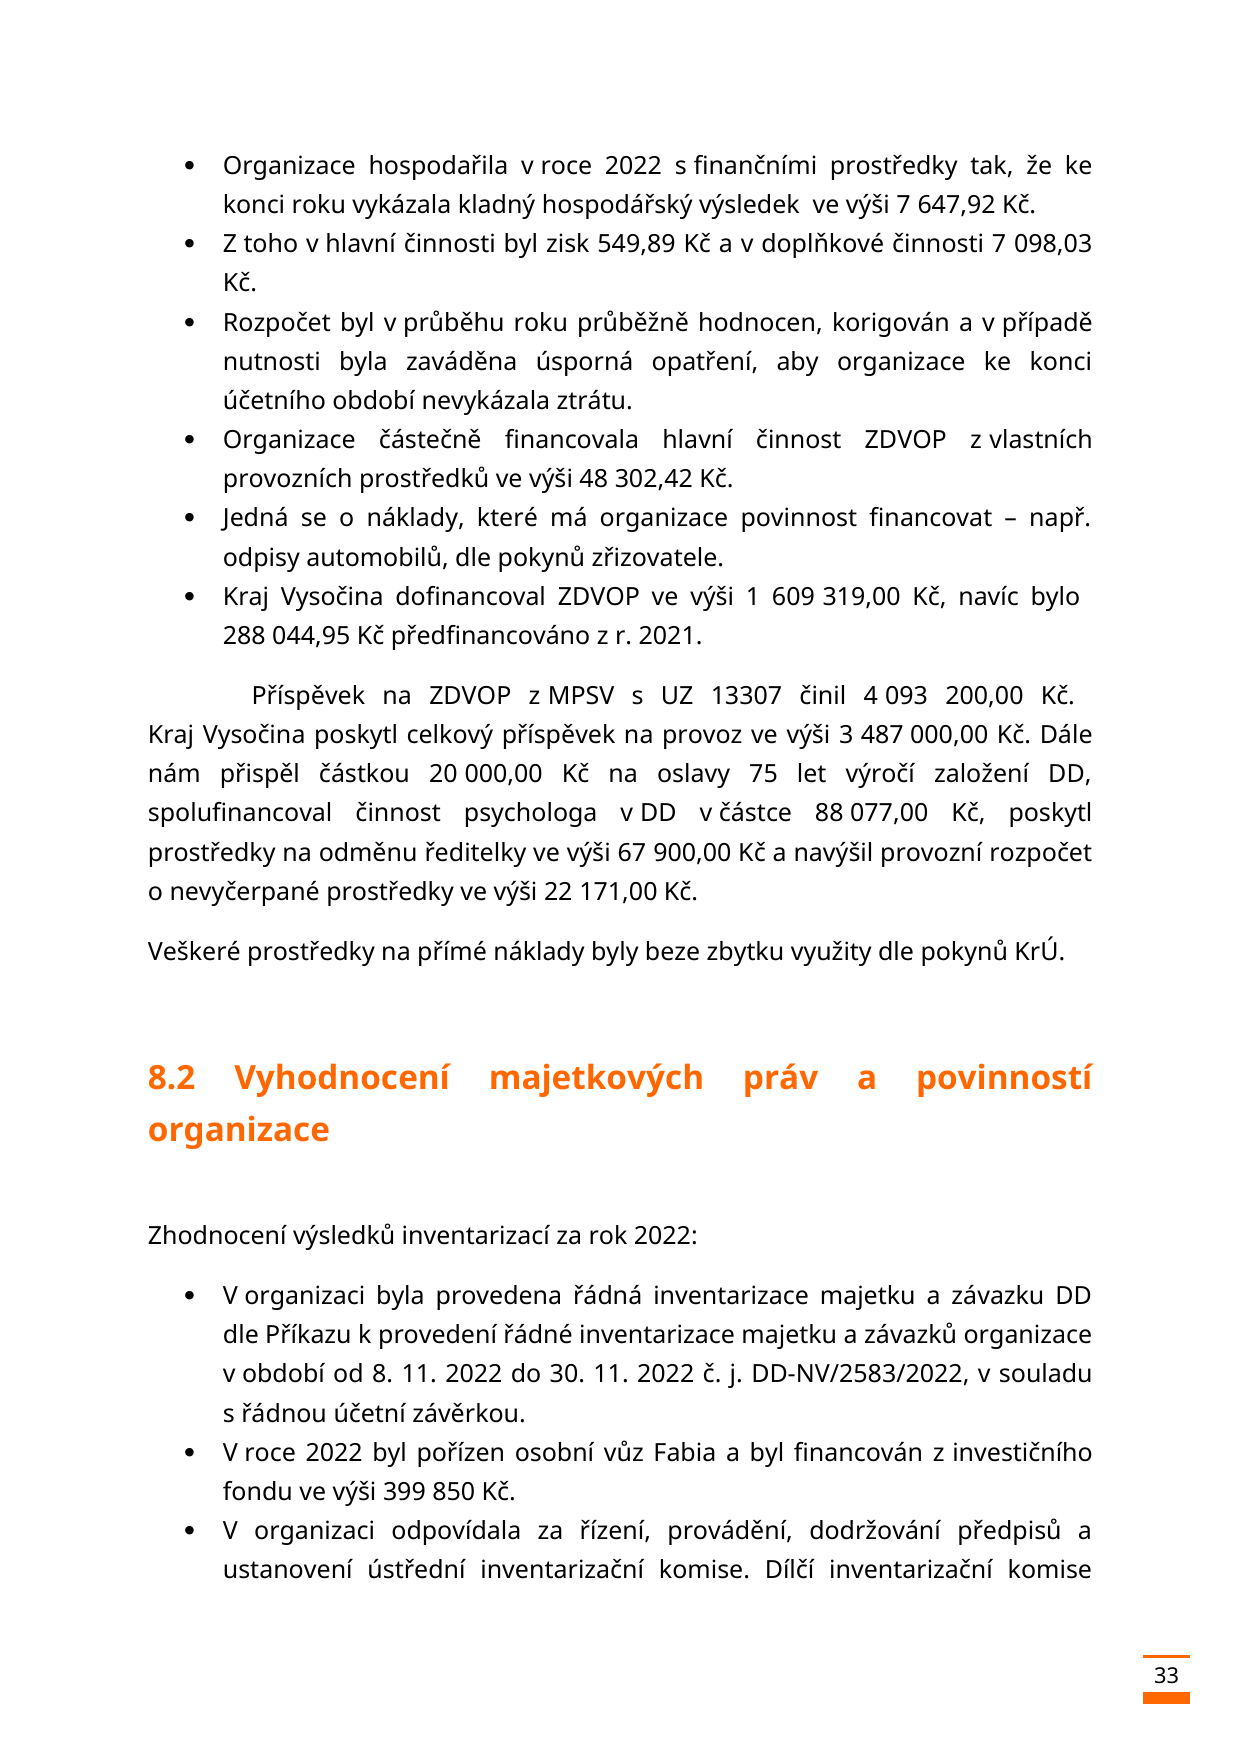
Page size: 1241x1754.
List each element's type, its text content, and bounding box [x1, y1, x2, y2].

list Organizace hospodařila v roce 2022 s finančními prostředky tak, že ke konci roku vykázala kladný hospodářský výsledek ve výši 7 647,92 Kč. [185, 148, 1093, 221]
list Jedná se o náklady, které má organizace povinnost financovat – např. odpisy automobilů, dle pokynů zřizovatele. [185, 500, 1093, 573]
list V roce 2022 byl pořízen osobní vůz Fabia a byl financován z investičního fondu ve výši 399 850 Kč. [185, 1434, 1093, 1508]
list V organizaci byla provedena řádná inventarizace majetku a závazku DD dle Příkazu k provedení řádné inventarizace majetku a závazků organizace v období od 8. 11. 2022 do 30. 11. 2022 č. j. DD-NV/2583/2022, v souladu s řádnou účetní závěrkou. [185, 1278, 1093, 1429]
list Organizace částečně financovala hlavní činnost ZDVOP z vlastních provozních prostředků ve výši 48 302,42 Kč. [185, 422, 1093, 495]
text Veškeré prostředky na přímé náklady byly beze zbytku využity dle pokynů KrÚ. [148, 933, 1093, 967]
text Zhodnocení výsledků inventarizací za rok 2022: [148, 1218, 1093, 1252]
list Rozpočet byl v průběhu roku průběžně hodnocen, korigován a v případě nutnosti byla zaváděna úsporná opatření, aby organizace ke konci účetního období nevykázala ztrátu. [185, 304, 1093, 417]
list Z toho v hlavní činnosti byl zisk 549,89 Kč a v doplňkové činnosti 7 098,03 Kč. [185, 226, 1093, 299]
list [185, 1513, 1093, 1586]
subtitle 8.2 Vyhodnocení majetkových práv a povinností organizace [148, 1053, 1093, 1151]
list Kraj Vysočina dofinancoval ZDVOP ve výši 1 609 319,00 Kč, navíc bylo 288 044,95 Kč předfinancováno z r. 2021. [185, 578, 1093, 652]
text Příspěvek na ZDVOP z MPSV s UZ 13307 činil 4 093 200,00 Kč. Kraj Vysočina poskytl celkový příspěvek na provoz ve výši 3 487 000,00 Kč. Dále nám přispěl částkou 20 000,00 Kč na oslavy 75 let výročí založení DD, spolufinancoval činnost psychologa v DD v částce 88 077,00 Kč, poskytl prostředky na odměnu ředitelky ve výši 67 900,00 Kč a navýšil provozní rozpočet o nevyčerpané prostředky ve výši 22 171,00 Kč. [148, 678, 1093, 907]
